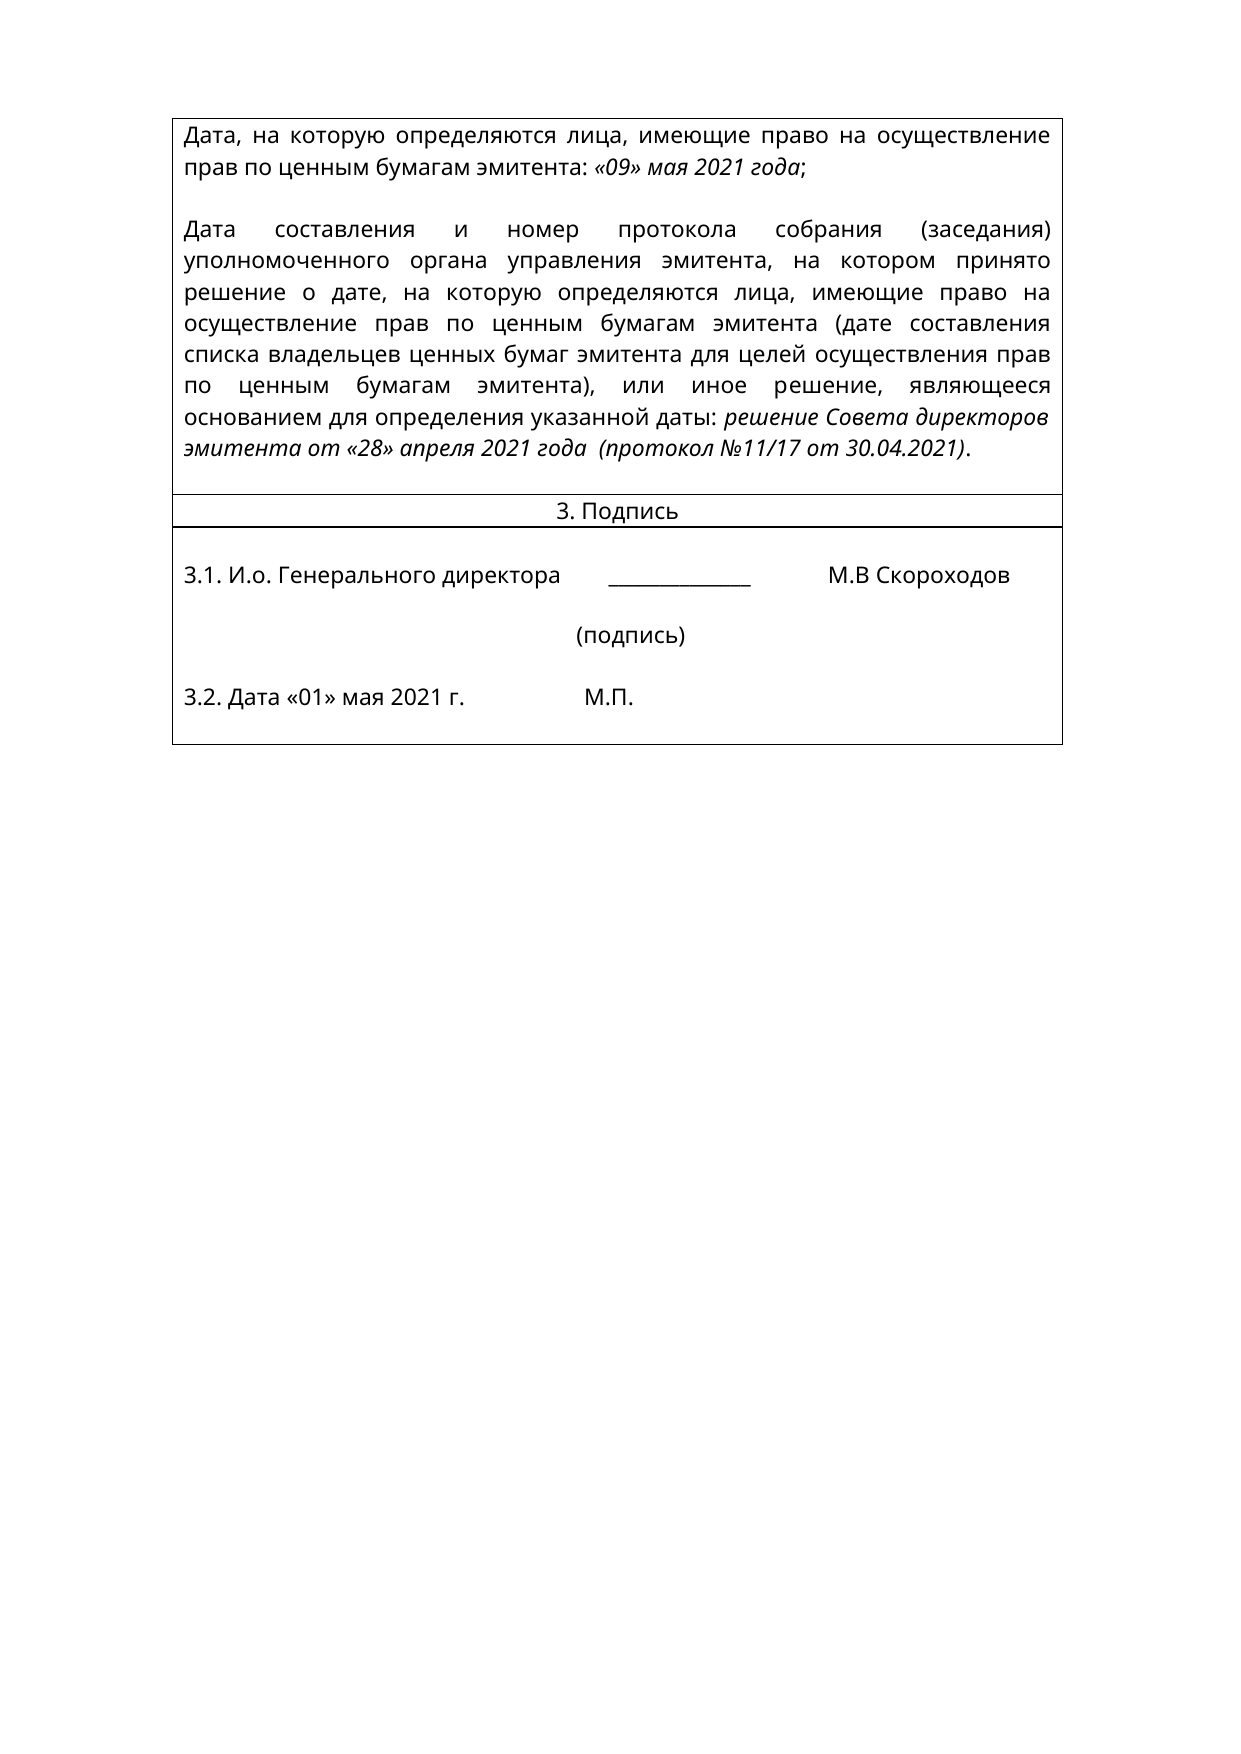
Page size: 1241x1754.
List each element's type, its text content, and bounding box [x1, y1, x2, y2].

table_cell 3. Подпись [173, 495, 1062, 526]
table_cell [173, 119, 1062, 494]
table_cell 3.1. И.о. Генерального директора ______________ М.В Скороходов (подпись) 3.2. Дата «01» мая 2021 г. М.П. [173, 528, 1062, 744]
